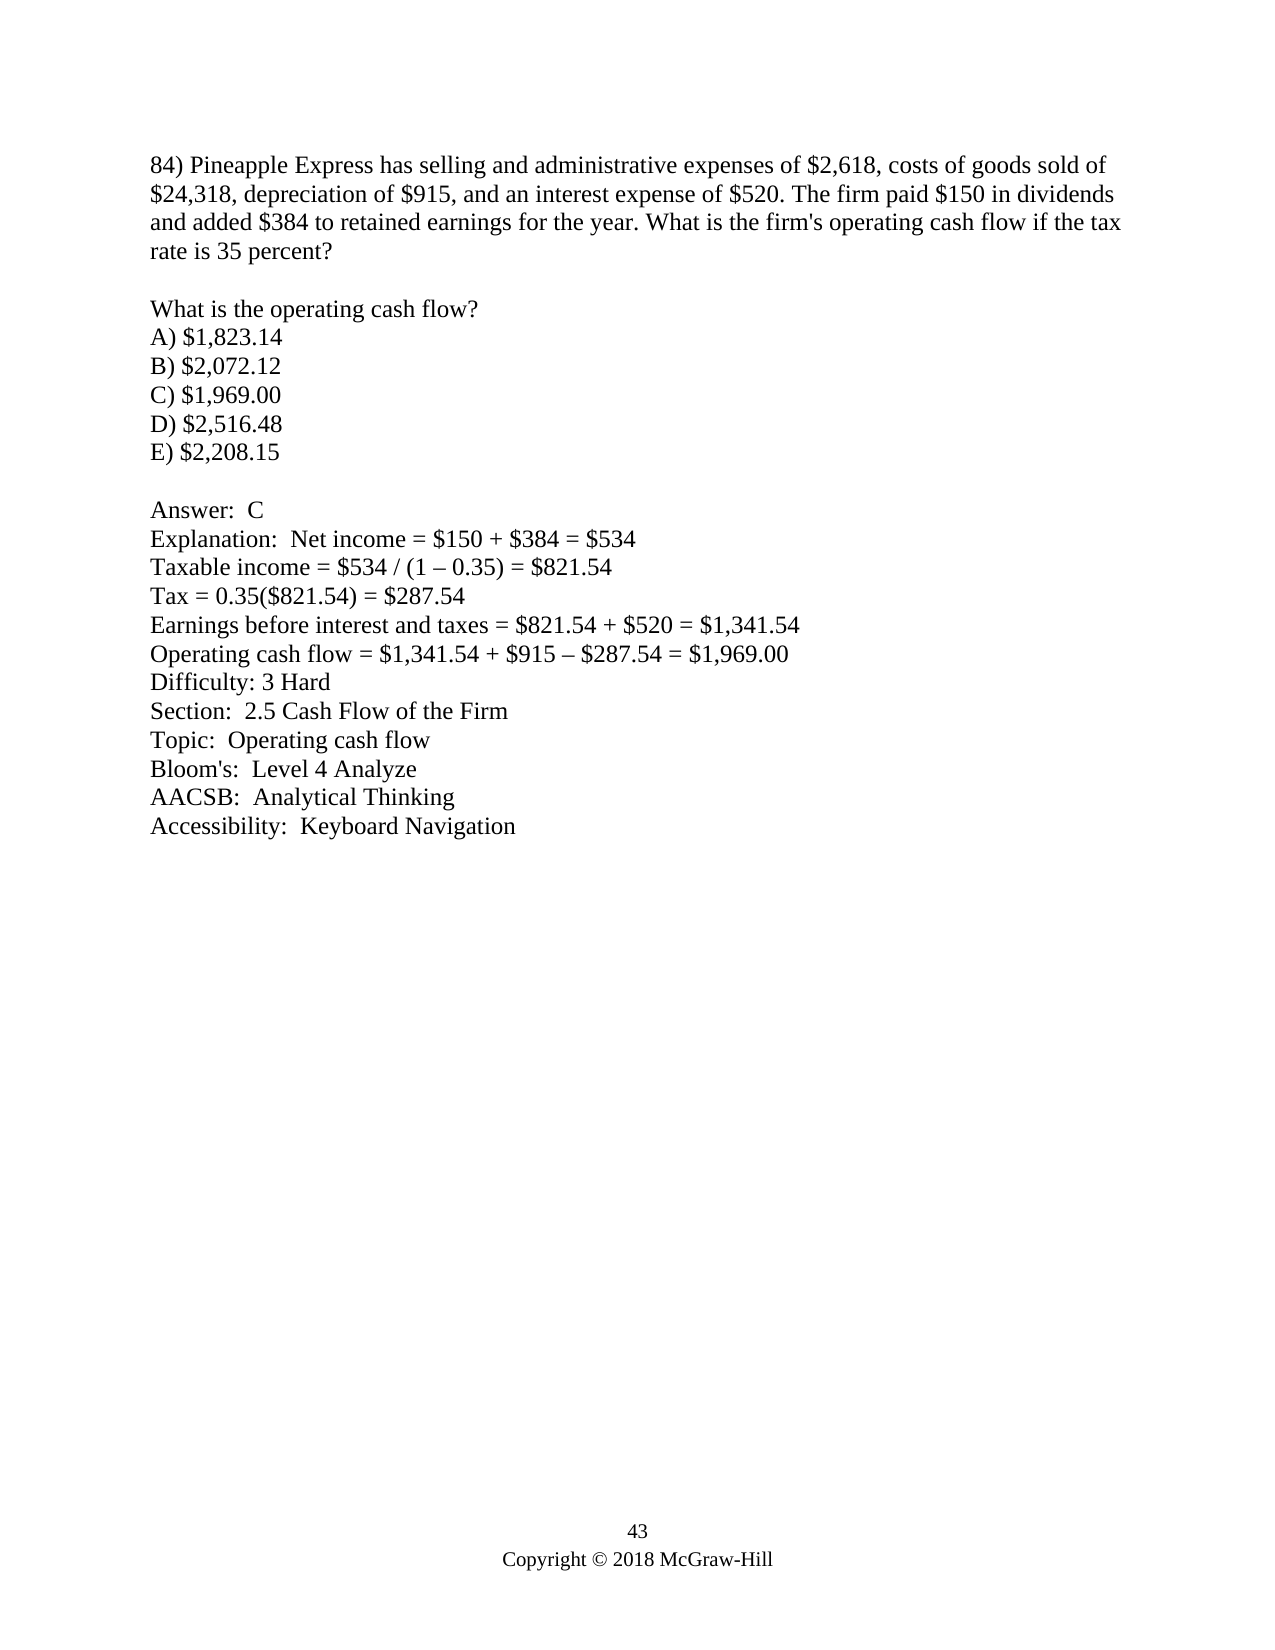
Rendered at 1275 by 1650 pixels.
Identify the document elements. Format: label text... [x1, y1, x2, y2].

text Answer: C [150, 495, 1125, 524]
text D) $2,516.48 [150, 409, 1125, 437]
text Earnings before interest and taxes = $821.54 + $520 = $1,341.54 [150, 610, 1125, 639]
text C) $1,969.00 [150, 380, 1125, 409]
text Accessibility: Keyboard Navigation [150, 811, 1125, 840]
text What is the operating cash flow? [150, 294, 1125, 322]
text Section: 2.5 Cash Flow of the Firm [150, 696, 1125, 725]
text E) $2,208.15 [150, 437, 1125, 466]
text Taxable income = $534 / (1 – 0.35) = $821.54 [150, 552, 1125, 581]
text Topic: Operating cash flow [150, 725, 1125, 754]
text AACSB: Analytical Thinking [150, 782, 1125, 811]
text Difficulty: 3 Hard [150, 667, 1125, 696]
text A) $1,823.14 [150, 322, 1125, 351]
text Operating cash flow = $1,341.54 + $915 – $287.54 = $1,969.00 [150, 639, 1125, 667]
text B) $2,072.12 [150, 351, 1125, 380]
text Tax = 0.35($821.54) = $287.54 [150, 581, 1125, 610]
text Bloom's: Level 4 Analyze [150, 754, 1125, 782]
text 84) Pineapple Express has selling and administrative expenses of $2,618, costs of goods sold of $24,318, depreciation of $915, and an interest expense of $520. The firm paid $150 in dividends and added $384 to retained earnings for the year. What is the firm's operating cash flow if the tax rate is 35 percent? [150, 150, 1125, 265]
text Explanation: Net income = $150 + $384 = $534 [150, 524, 1125, 552]
